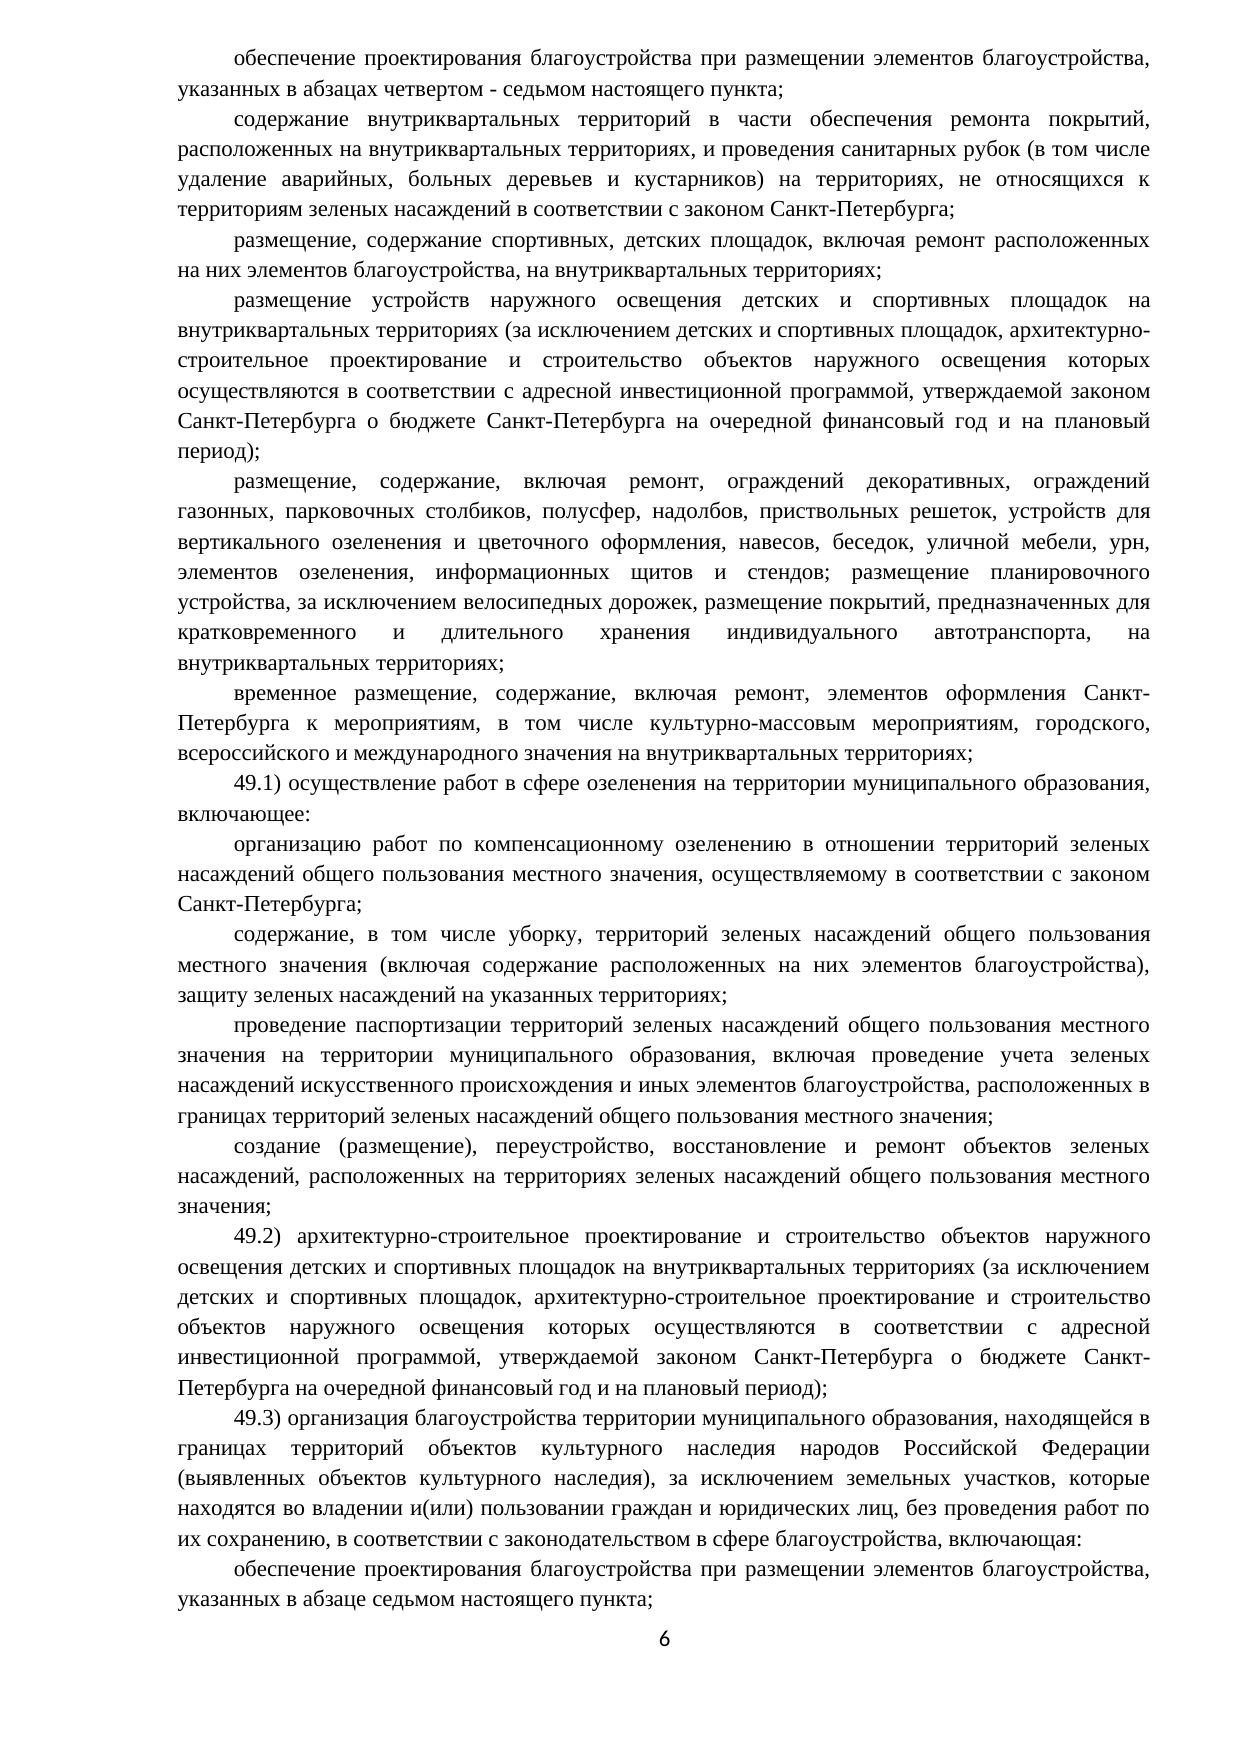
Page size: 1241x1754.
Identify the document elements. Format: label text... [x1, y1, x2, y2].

text организацию работ по компенсационному озеленению в отношении территорий зеленых насаждений общего пользования местного значения, осуществляемому в соответствии с законом Санкт-Петербурга; [177, 830, 1152, 917]
text размещение устройств наружного освещения детских и спортивных площадок на внутриквартальных территориях (за исключением детских и спортивных площадок, архитектурно-строительное проектирование и строительство объектов наружного освещения которых осуществляются в соответствии с адресной инвестиционной программой, утверждаемой законом Санкт-Петербурга о бюджете Санкт-Петербурга на очередной финансовый год и на плановый период); [177, 286, 1152, 463]
text содержание внутриквартальных территорий в части обеспечения ремонта покрытий, расположенных на внутриквартальных территориях, и проведения санитарных рубок (в том числе удаление аварийных, больных деревьев и кустарников) на территориях, не относящихся к территориям зеленых насаждений в соответствии с законом Санкт-Петербурга; [177, 105, 1152, 222]
text 49.2) архитектурно-строительное проектирование и строительство объектов наружного освещения детских и спортивных площадок на внутриквартальных территориях (за исключением детских и спортивных площадок, архитектурно-строительное проектирование и строительство объектов наружного освещения которых осуществляются в соответствии с адресной инвестиционной программой, утверждаемой законом Санкт-Петербурга о бюджете Санкт-Петербурга на очередной финансовый год и на плановый период); [177, 1222, 1152, 1400]
text временное размещение, содержание, включая ремонт, элементов оформления Санкт-Петербурга к мероприятиям, в том числе культурно-массовым мероприятиям, городского, всероссийского и международного значения на внутриквартальных территориях; [177, 679, 1152, 766]
text создание (размещение), переустройство, восстановление и ремонт объектов зеленых насаждений, расположенных на территориях зеленых насаждений общего пользования местного значения; [177, 1132, 1152, 1219]
text размещение, содержание спортивных, детских площадок, включая ремонт расположенных на них элементов благоустройства, на внутриквартальных территориях; [177, 226, 1152, 282]
text обеспечение проектирования благоустройства при размещении элементов благоустройства, указанных в абзацах четвертом - седьмом настоящего пункта; [177, 44, 1152, 101]
text проведение паспортизации территорий зеленых насаждений общего пользования местного значения на территории муниципального образования, включая проведение учета зеленых насаждений искусственного происхождения и иных элементов благоустройства, расположенных в границах территорий зеленых насаждений общего пользования местного значения; [177, 1011, 1152, 1128]
text размещение, содержание, включая ремонт, ограждений декоративных, ограждений газонных, парковочных столбиков, полусфер, надолбов, приствольных решеток, устройств для вертикального озеленения и цветочного оформления, навесов, беседок, уличной мебели, урн, элементов озеленения, информационных щитов и стендов; размещение планировочного устройства, за исключением велосипедных дорожек, размещение покрытий, предназначенных для кратковременного и длительного хранения индивидуального автотранспорта, на внутриквартальных территориях; [177, 467, 1152, 675]
text обеспечение проектирования благоустройства при размещении элементов благоустройства, указанных в абзаце седьмом настоящего пункта; [177, 1555, 1152, 1611]
text 49.3) организация благоустройства территории муниципального образования, находящейся в границах территорий объектов культурного наследия народов Российской Федерации (выявленных объектов культурного наследия), за исключением земельных участков, которые находятся во владении и(или) пользовании граждан и юридических лиц, без проведения работ по их сохранению, в соответствии с законодательством в сфере благоустройства, включающая: [177, 1404, 1152, 1551]
text содержание, в том числе уборку, территорий зеленых насаждений общего пользования местного значения (включая содержание расположенных на них элементов благоустройства), защиту зеленых насаждений на указанных территориях; [177, 920, 1152, 1007]
text 49.1) осуществление работ в сфере озеленения на территории муниципального образования, включающее: [177, 769, 1152, 826]
